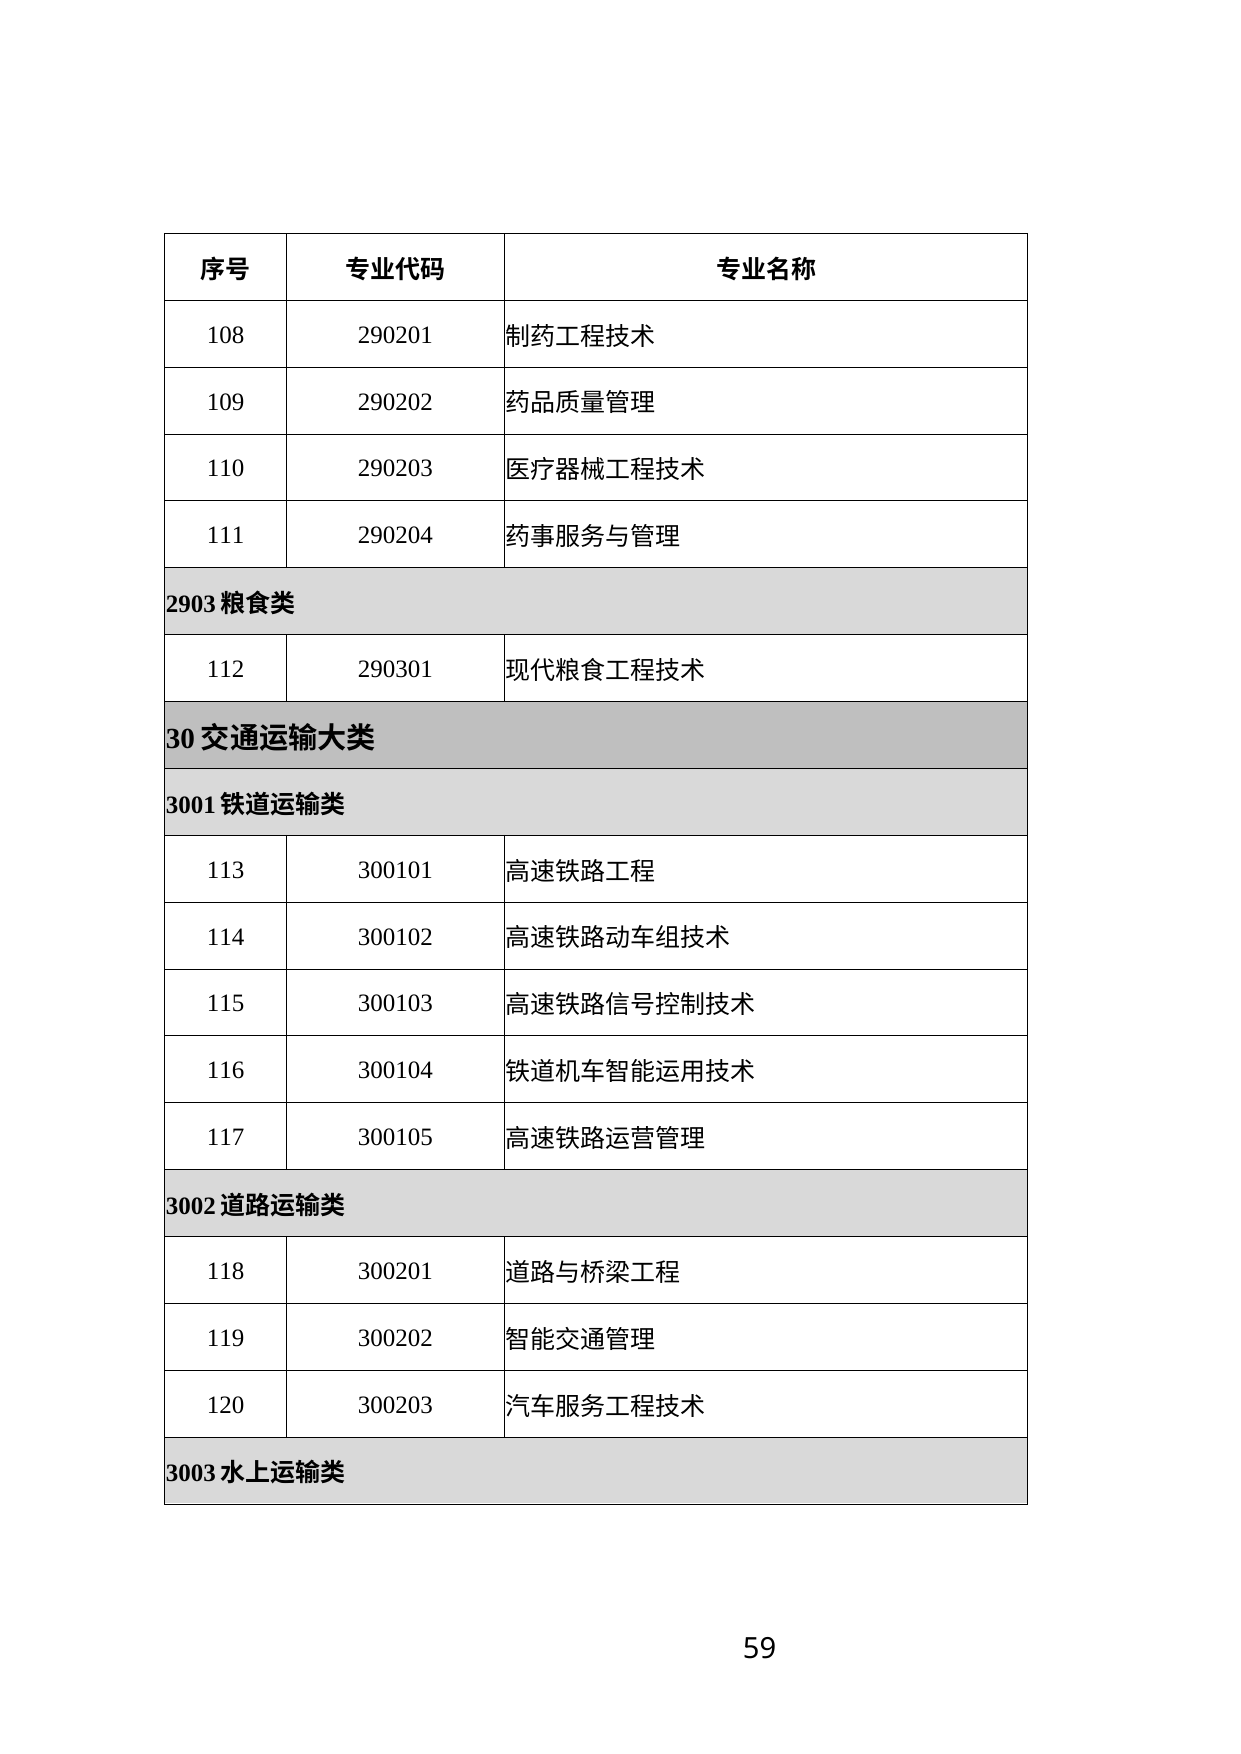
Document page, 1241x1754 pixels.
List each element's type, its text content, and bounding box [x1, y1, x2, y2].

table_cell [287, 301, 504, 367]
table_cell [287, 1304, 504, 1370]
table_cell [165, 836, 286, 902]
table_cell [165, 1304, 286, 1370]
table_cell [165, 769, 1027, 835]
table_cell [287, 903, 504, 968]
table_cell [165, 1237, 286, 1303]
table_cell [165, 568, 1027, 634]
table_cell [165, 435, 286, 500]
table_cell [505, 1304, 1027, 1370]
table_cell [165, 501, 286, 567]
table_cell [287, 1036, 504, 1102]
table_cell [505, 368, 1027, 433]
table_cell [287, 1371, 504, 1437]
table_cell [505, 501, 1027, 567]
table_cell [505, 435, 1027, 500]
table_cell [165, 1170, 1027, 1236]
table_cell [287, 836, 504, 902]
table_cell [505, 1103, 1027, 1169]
table_header 专业名称 [505, 234, 1027, 300]
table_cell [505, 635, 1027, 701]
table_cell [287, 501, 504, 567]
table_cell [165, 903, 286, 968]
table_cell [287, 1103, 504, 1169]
table_header 序号 [165, 234, 286, 300]
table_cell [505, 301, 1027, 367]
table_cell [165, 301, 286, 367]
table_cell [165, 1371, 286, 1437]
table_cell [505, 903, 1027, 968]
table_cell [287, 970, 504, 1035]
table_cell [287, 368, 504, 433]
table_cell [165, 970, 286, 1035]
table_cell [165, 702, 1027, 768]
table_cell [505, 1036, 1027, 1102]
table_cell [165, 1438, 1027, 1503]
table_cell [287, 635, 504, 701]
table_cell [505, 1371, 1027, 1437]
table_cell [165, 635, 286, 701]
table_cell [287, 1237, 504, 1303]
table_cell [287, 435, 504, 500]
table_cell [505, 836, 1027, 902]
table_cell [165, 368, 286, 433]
table_header 专业代码 [287, 234, 504, 300]
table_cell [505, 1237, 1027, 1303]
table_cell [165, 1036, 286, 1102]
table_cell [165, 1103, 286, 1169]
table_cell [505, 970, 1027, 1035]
